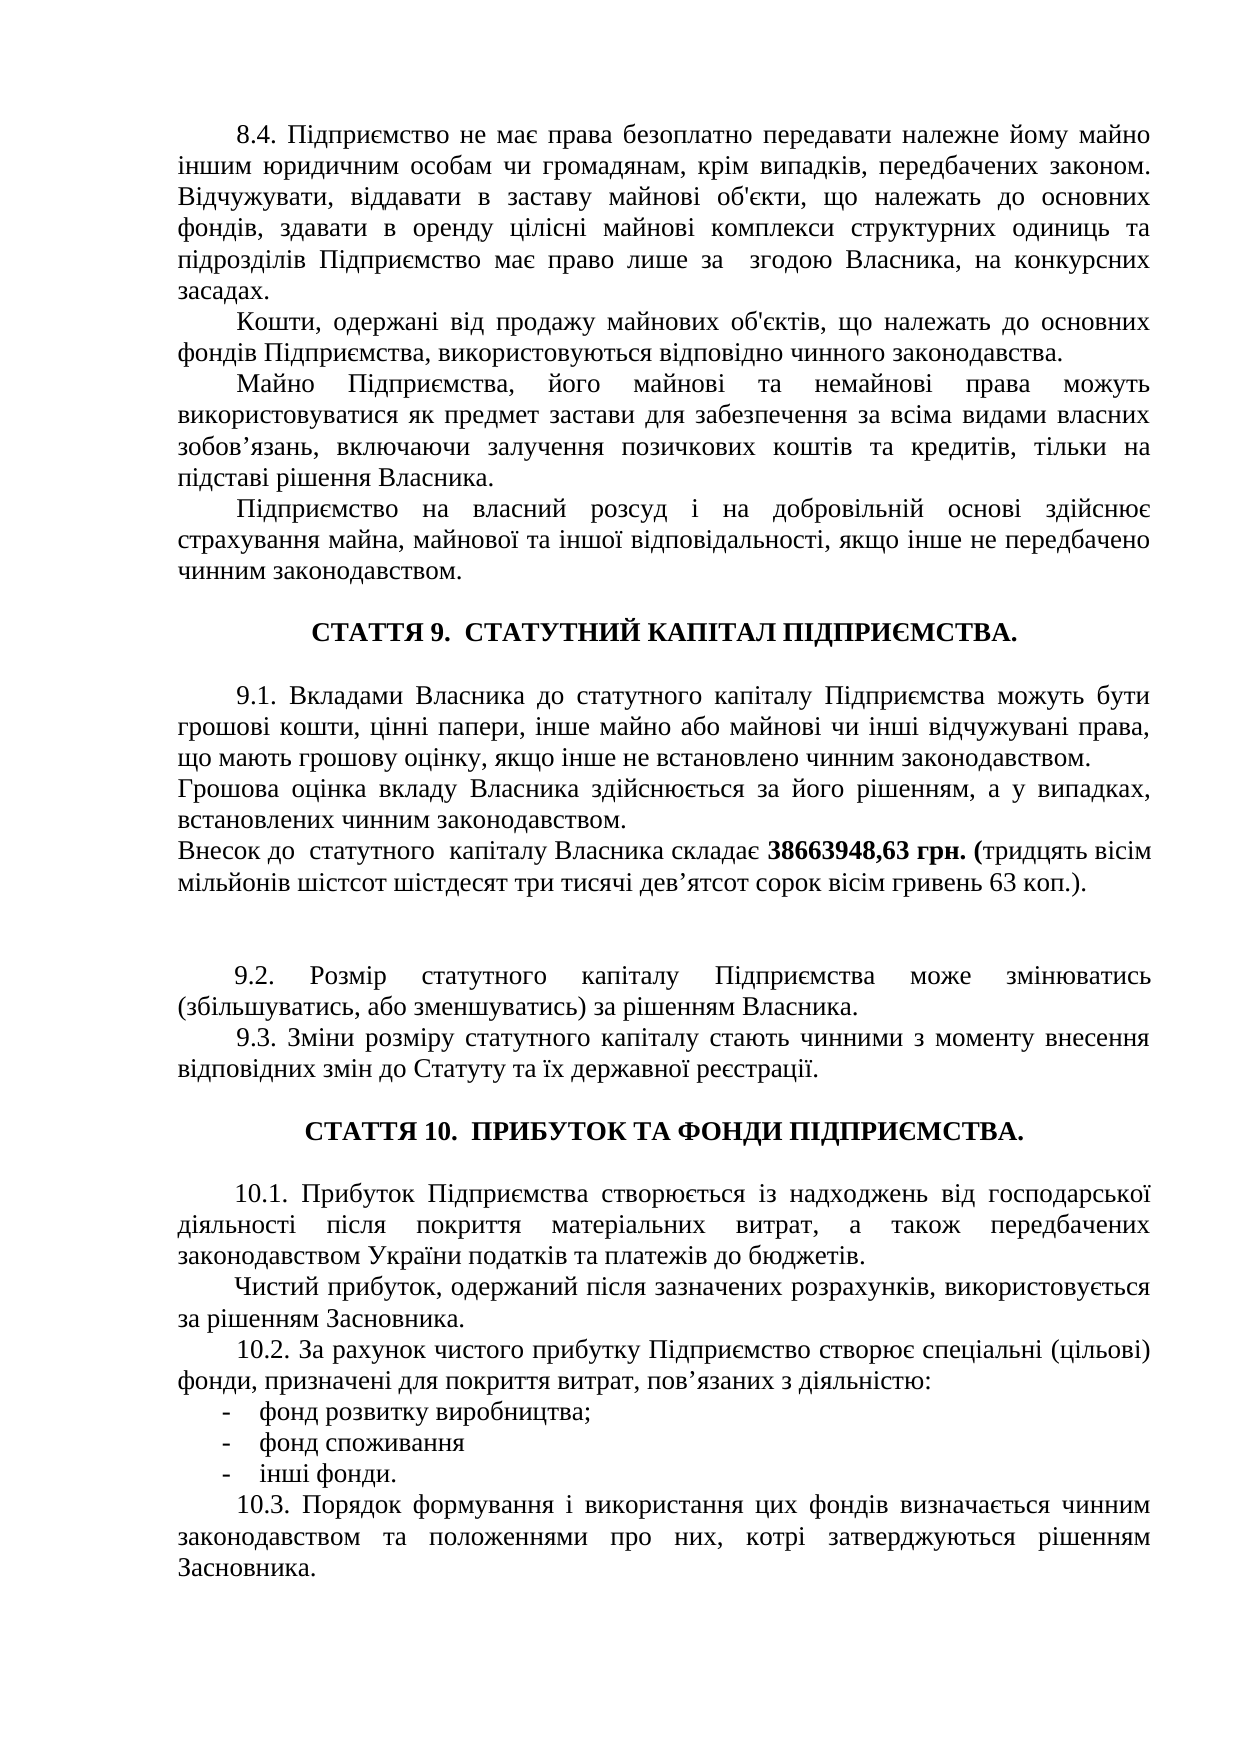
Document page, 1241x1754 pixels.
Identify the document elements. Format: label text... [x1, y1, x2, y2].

text 10.1. Прибуток Підприємства створюється із надходжень від господарської діяльності після покриття матеріальних витрат, а також передбачених законодавством України податків та платежів до бюджетів. [177, 1177, 1152, 1271]
text Внесок до статутного капіталу Власника складає 38663948,63 грн. (тридцять вісім мільйонів шістсот шістдесят три тисячі дев’ятсот сорок вісім гривень 63 коп.). [177, 834, 1152, 897]
text Чистий прибуток, одержаний після зазначених розрахунків, використовується за рішенням Засновника. [177, 1271, 1152, 1333]
list фонд споживання [222, 1426, 1152, 1457]
text 10.3. Порядок формування і використання цих фондів визначається чинним законодавством та положеннями про них, котрі затверджуються рішенням Засновника. [177, 1488, 1152, 1582]
text Майно Підприємства, його майнові та немайнові права можуть використовуватися як предмет застави для забезпечення за всіма видами власних зобов’язань, включаючи залучення позичкових коштів та кредитів, тільки на підставі рішення Власника. [177, 367, 1152, 492]
text 9.3. Зміни розміру статутного капіталу стають чинними з моменту внесення відповідних змін до Статуту та їх державної реєстрації. [177, 1021, 1152, 1084]
subtitle СТАТТЯ 10. ПРИБУТОК ТА ФОНДИ ПІДПРИЄМСТВА. [177, 1115, 1152, 1146]
list інші фонди. [222, 1457, 1152, 1488]
text 9.1. Вкладами Власника до статутного капіталу Підприємства можуть бути грошові кошти, цінні папери, інше майно або майнові чи інші відчужувані права, що мають грошову оцінку, якщо інше не встановлено чинним законодавством. [177, 679, 1152, 772]
text Грошова оцінка вкладу Власника здійснюється за його рішенням, а у випадках, встановлених чинним законодавством. [177, 772, 1152, 834]
list фонд розвитку виробництва; [222, 1395, 1152, 1426]
text 9.2. Розмір статутного капіталу Підприємства може змінюватись (збільшуватись, або зменшуватись) за рішенням Власника. [177, 959, 1152, 1021]
text 8.4. Підприємство не має права безоплатно передавати належне йому майно іншим юридичним особам чи громадянам, крім випадків, передбачених законом. Відчужувати, віддавати в заставу майнові об'єкти, що належать до основних фондів, здавати в оренду цілісні майнові комплекси структурних одиниць та підрозділів Підприємство має право лише за згодою Власника, на конкурсних засадах. [177, 118, 1152, 305]
text Кошти, одержані від продажу майнових об'єктів, що належать до основних фондів Підприємства, використовуються відповідно чинного законодавства. [177, 305, 1152, 367]
text 10.2. За рахунок чистого прибутку Підприємство створює спеціальні (цільові) фонди, призначені для покриття витрат, пов’язаних з діяльністю: [177, 1333, 1152, 1395]
text Підприємство на власний розсуд і на добровільній основі здійснює страхування майна, майнової та іншої відповідальності, якщо інше не передбачено чинним законодавством. [177, 492, 1152, 585]
subtitle СТАТТЯ 9. СТАТУТНИЙ КАПІТАЛ ПІДПРИЄМСТВА. [177, 616, 1152, 648]
